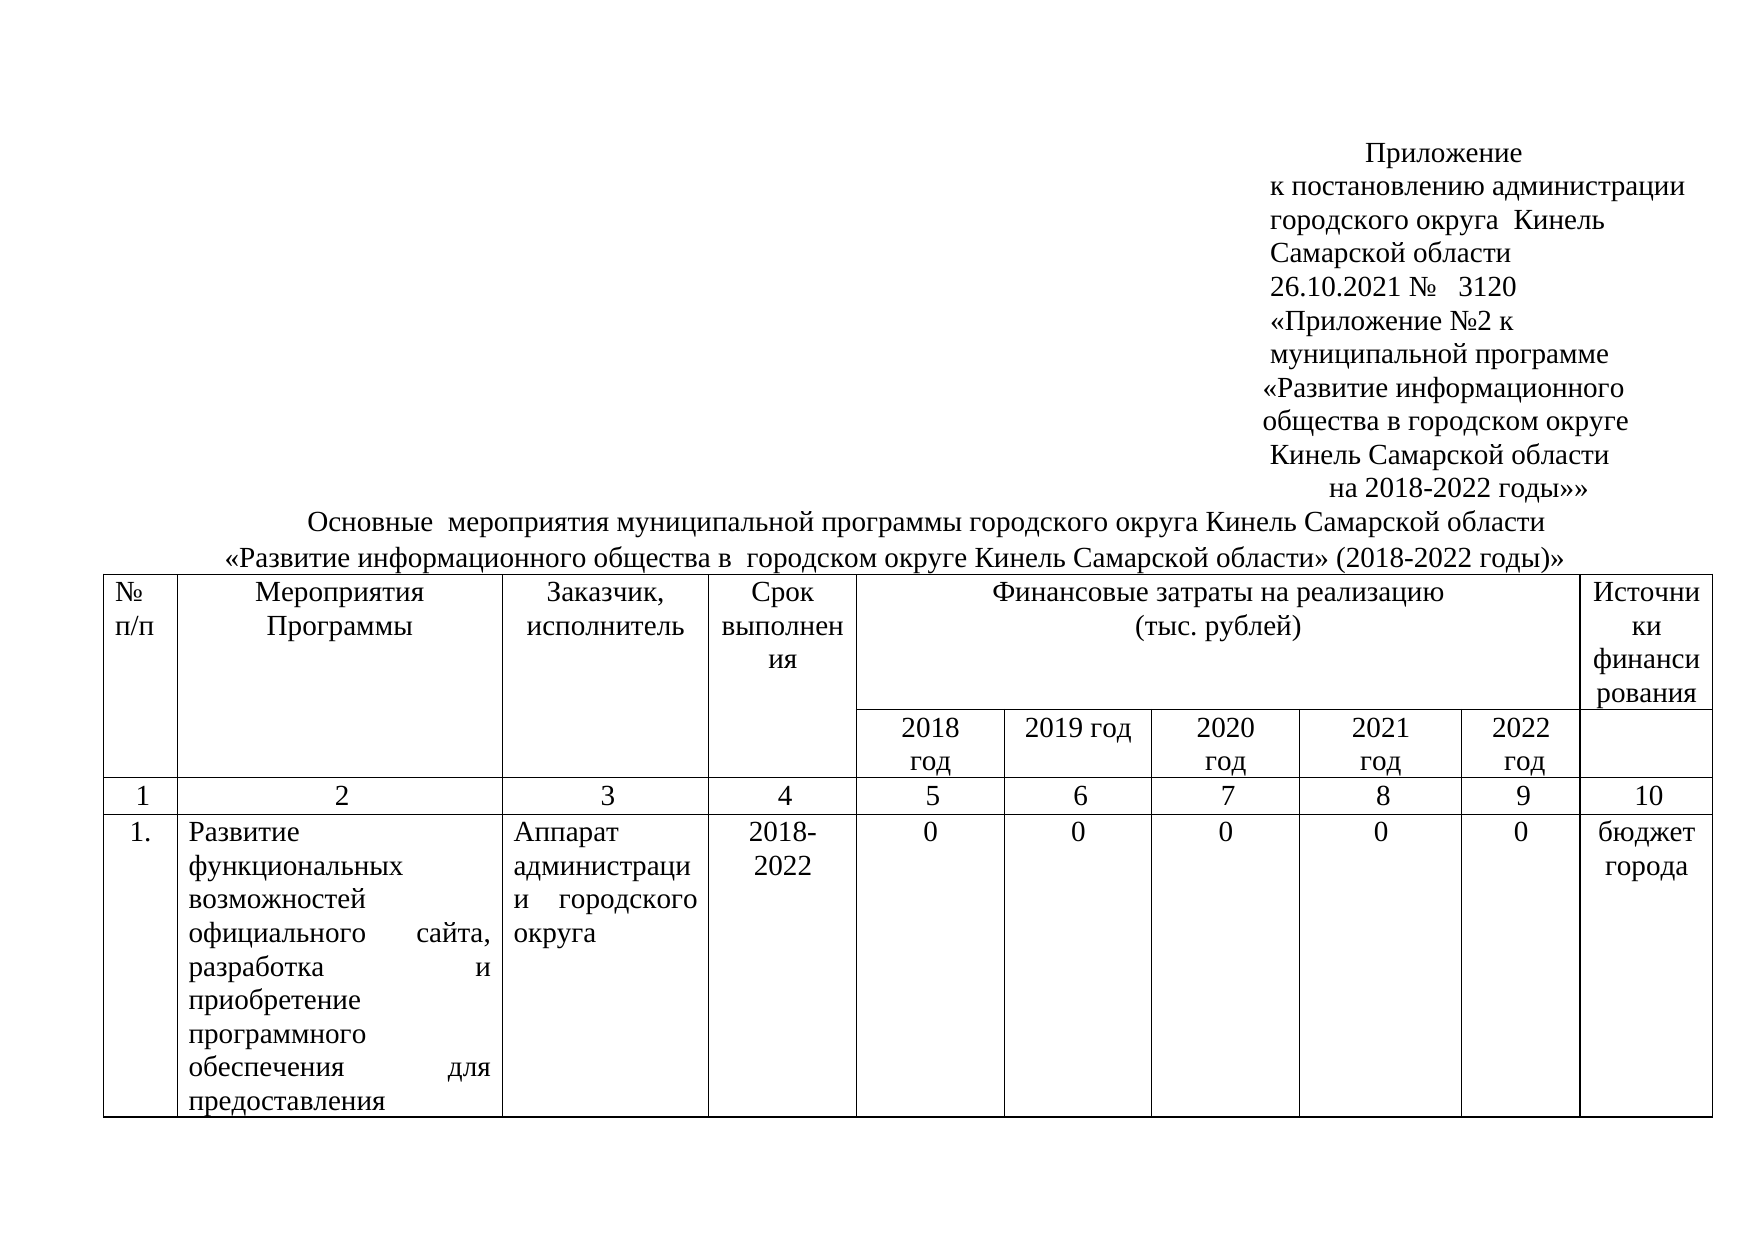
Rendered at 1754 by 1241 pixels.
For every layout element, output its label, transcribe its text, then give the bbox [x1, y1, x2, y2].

text «Приложение №2 к муниципальной программе [1270, 303, 1713, 370]
text «Развитие информационного [59, 370, 1728, 403]
table_cell 5 [857, 778, 1004, 813]
text Приложение к постановлению администрации городского округа Кинель Самарской области [103, 135, 1713, 269]
table_cell 10 [1581, 778, 1712, 813]
table_header Заказчик, исполнитель [503, 575, 708, 777]
table_cell 0 [1462, 815, 1579, 1116]
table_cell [178, 815, 502, 1116]
table_cell 1 [104, 778, 177, 813]
table_cell 2019 год [1005, 710, 1151, 777]
table_cell 2021 год [1300, 710, 1461, 777]
table_cell 2 [178, 778, 502, 813]
table_header Мероприятия Программы [178, 575, 502, 777]
table_cell 0 [857, 815, 1004, 1116]
table_cell 2020 год [1152, 710, 1299, 777]
text Основные мероприятия муниципальной программы городского округа Кинель Самарской области [59, 504, 1713, 537]
table_header Финансовые затраты на реализацию (тыс. рублей) [857, 575, 1579, 709]
table_cell 8 [1300, 778, 1461, 813]
text Кинель Самарской области [59, 437, 1728, 470]
table_cell 0 [1152, 815, 1299, 1116]
text общества в городском округе [59, 403, 1728, 437]
table_cell 2018 год [857, 710, 1004, 777]
table_cell 2018- 2022 [709, 815, 856, 1116]
table_cell [1581, 710, 1712, 777]
table_cell 0 [1005, 815, 1151, 1116]
table_cell 9 [1462, 778, 1579, 813]
table_header № п/п [104, 575, 177, 777]
table_cell 0 [1300, 815, 1461, 1116]
table_cell 4 [709, 778, 856, 813]
table_header Источники финансирования [1581, 575, 1712, 709]
text «Развитие информационного общества в городском округе Кинель Самарской области» (2018-2022 годы)» [59, 540, 1731, 573]
table_cell бюджет города [1581, 815, 1712, 1116]
table_header Срок выполнения [709, 575, 856, 777]
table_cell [503, 815, 708, 1116]
table_cell 1. [104, 815, 177, 1116]
text 26.10.2021 № 3120 [1270, 269, 1713, 303]
table_cell 2022 год [1462, 710, 1579, 777]
table_cell 7 [1152, 778, 1299, 813]
table_cell 6 [1005, 778, 1151, 813]
text на 2018-2022 годы»» [1329, 470, 1728, 504]
table_cell 3 [503, 778, 708, 813]
